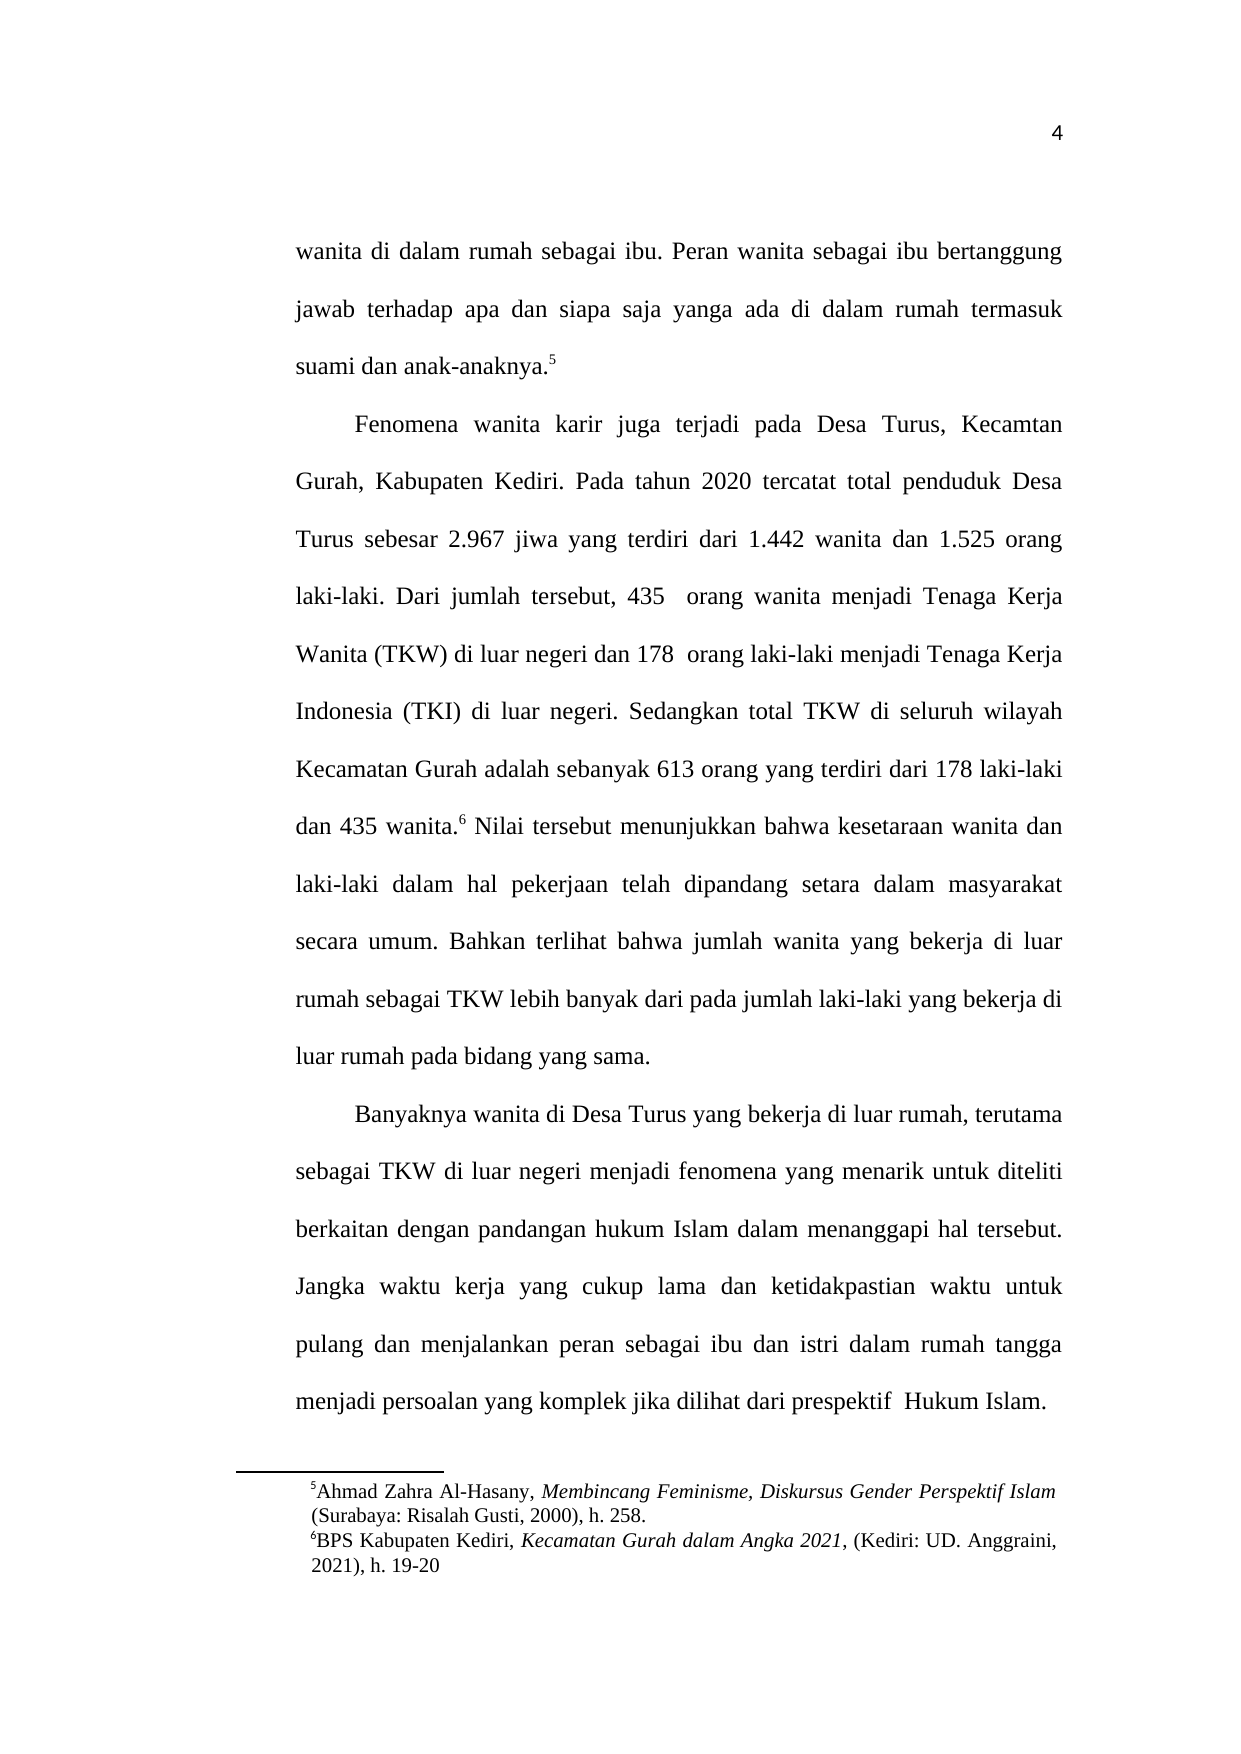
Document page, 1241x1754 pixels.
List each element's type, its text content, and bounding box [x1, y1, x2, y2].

list Banyaknya wanita di Desa Turus yang bekerja di luar rumah, terutama sebagai TKW di luar negeri menjadi fenomena yang menarik untuk diteliti berkaitan dengan pandangan hukum Islam dalam menanggapi hal tersebut. Jangka waktu kerja yang cukup lama dan ketidakpastian waktu untuk pulang dan menjalankan peran sebagai ibu dan istri dalam rumah tangga menjadi persoalan yang komplek jika dilihat dari prespektif Hukum Islam. [295, 1099, 1063, 1415]
list Fenomena wanita karir juga terjadi pada Desa Turus, Kecamtan Gurah, Kabupaten Kediri. Pada tahun 2020 tercatat total penduduk Desa Turus sebesar 2.967 jiwa yang terdiri dari 1.442 wanita dan 1.525 orang laki-laki. Dari jumlah tersebut, 435 orang wanita menjadi Tenaga Kerja Wanita (TKW) di luar negeri dan 178 orang laki-laki menjadi Tenaga Kerja Indonesia (TKI) di luar negeri. Sedangkan total TKW di seluruh wilayah Kecamatan Gurah adalah sebanyak 613 orang yang terdiri dari 178 laki-laki dan 435 wanita. Nilai tersebut menunjukkan bahwa kesetaraan wanita dan laki-laki dalam hal pekerjaan telah dipandang setara dalam masyarakat secara umum. Bahkan terlihat bahwa jumlah wanita yang bekerja di luar rumah sebagai TKW lebih banyak dari pada jumlah laki-laki yang bekerja di luar rumah pada bidang yang sama. [295, 409, 1063, 1070]
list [295, 236, 1063, 380]
